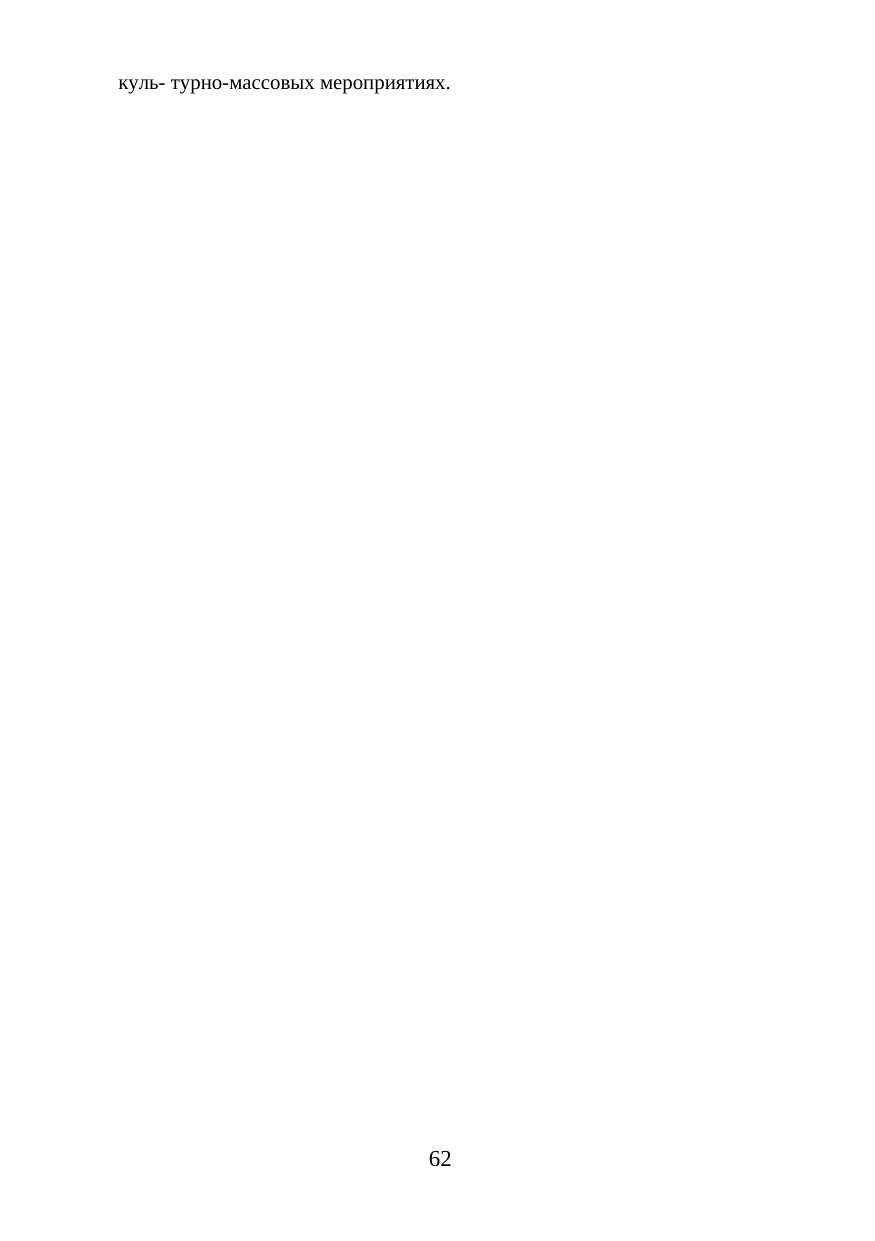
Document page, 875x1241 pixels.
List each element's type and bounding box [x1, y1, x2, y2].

text [118, 71, 756, 94]
